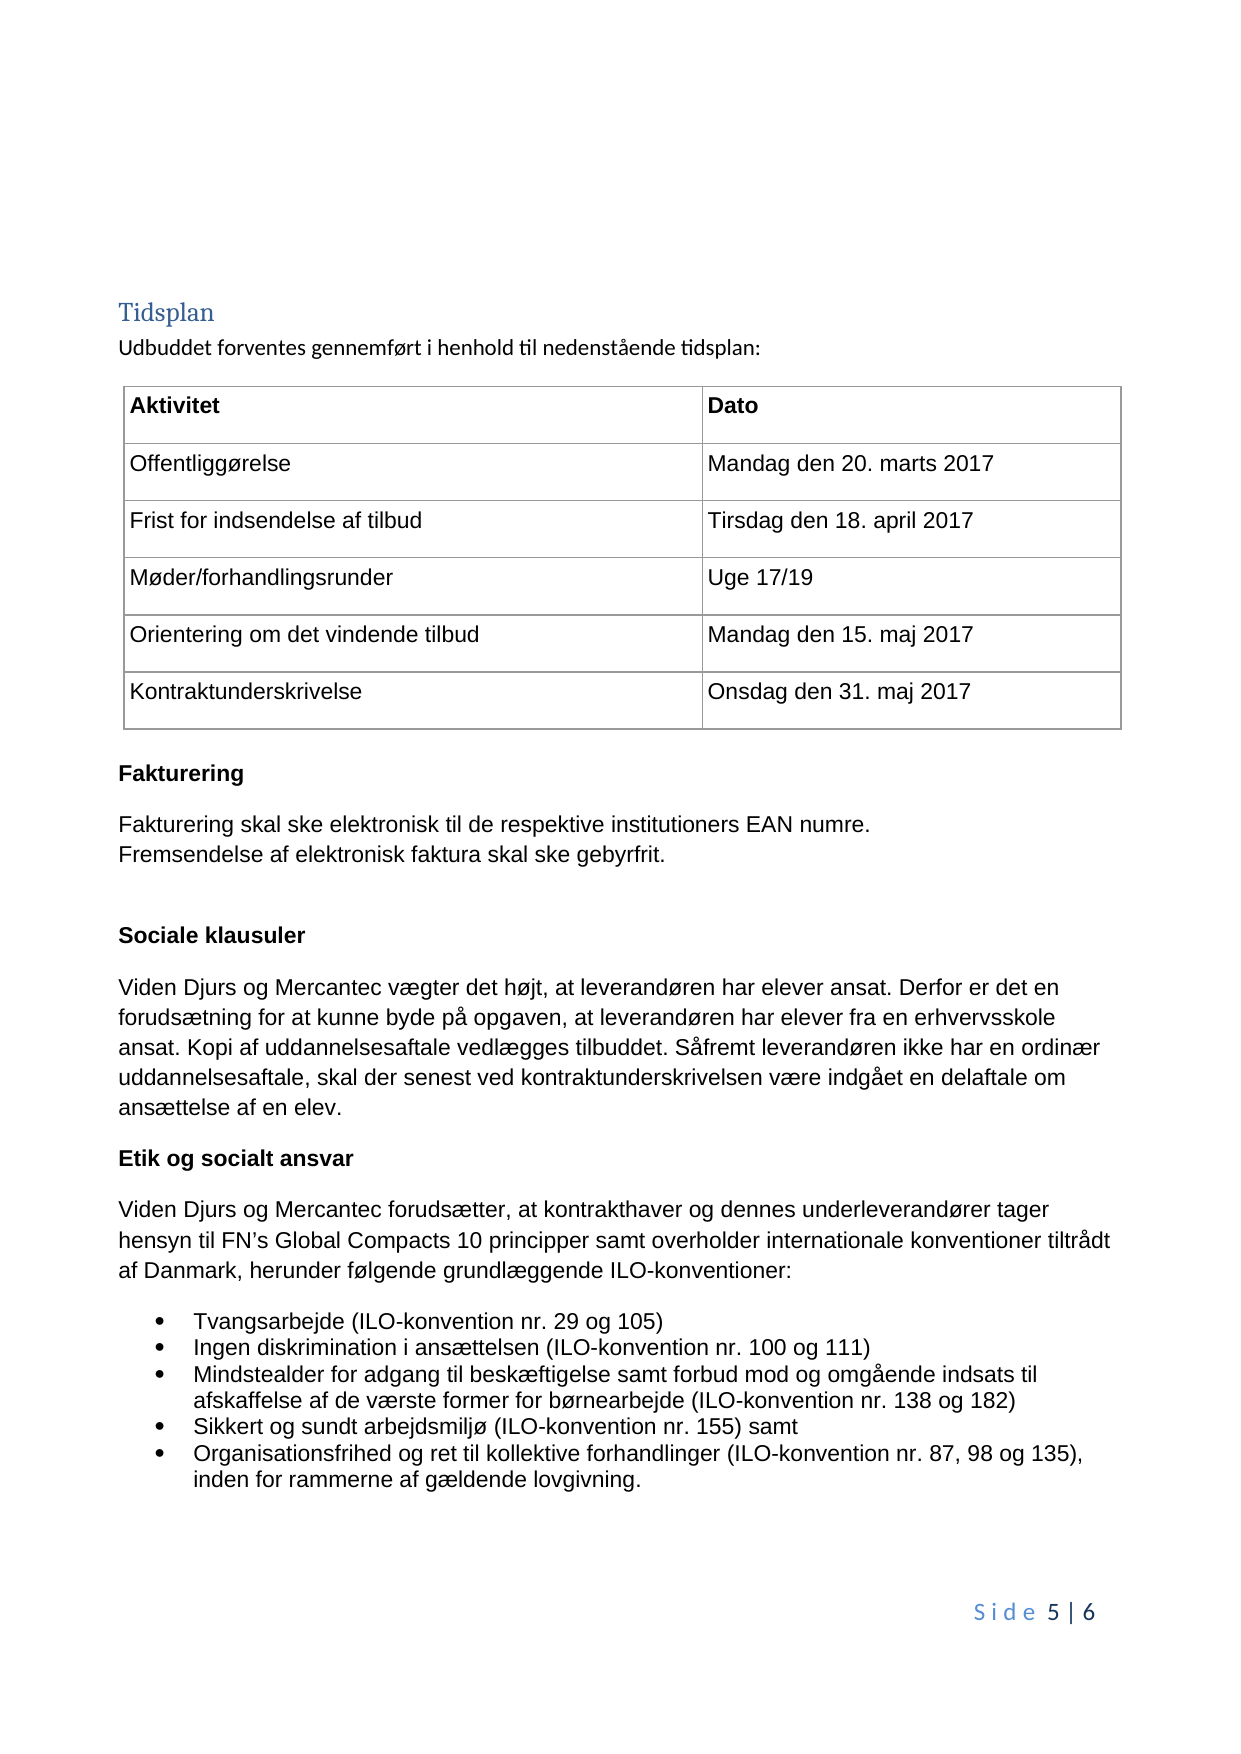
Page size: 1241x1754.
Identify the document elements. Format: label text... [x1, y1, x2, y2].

text Fakturering skal ske elektronisk til de respektive institutioners EAN numre. Fremsendelse af elektronisk faktura skal ske gebyrfrit. [118, 811, 1122, 867]
table_header Aktivitet [125, 387, 702, 443]
list Sikkert og sundt arbejdsmiljø (ILO-konvention nr. 155) samt [156, 1413, 1122, 1439]
text Viden Djurs og Mercantec vægter det højt, at leverandøren har elever ansat. Derfor er det en forudsætning for at kunne byde på opgaven, at leverandøren har elever fra en erhvervsskole ansat. Kopi af uddannelsesaftale vedlægges tilbuddet. Såfremt leverandøren ikke har en ordinær uddannelsesaftale, skal der senest ved kontraktunderskrivelsen være indgået en delaftale om ansættelse af en elev. [118, 973, 1122, 1121]
table_cell Kontraktunderskrivelse [125, 673, 702, 728]
text Viden Djurs og Mercantec forudsætter, at kontrakthaver og dennes underleverandører tager hensyn til FN’s Global Compacts 10 principper samt overholder internationale konventioner tiltrådt af Danmark, herunder følgende grundlæggende ILO-konventioner: [118, 1196, 1122, 1283]
table_cell Offentliggørelse [125, 444, 702, 500]
text Etik og socialt ansvar [118, 1145, 1122, 1172]
text Fakturering [118, 730, 1122, 786]
list Ingen diskrimination i ansættelsen (ILO-konvention nr. 100 og 111) [156, 1334, 1122, 1361]
text Sociale klausuler [118, 892, 1122, 949]
table_cell Tirsdag den 18. april 2017 [703, 501, 1120, 557]
table_cell Uge 17/19 [703, 558, 1120, 614]
table_cell Møder/forhandlingsrunder [125, 558, 702, 614]
list Tvangsarbejde (ILO-konvention nr. 29 og 105) [156, 1308, 1122, 1334]
list Mindstealder for adgang til beskæftigelse samt forbud mod og omgående indsats til afskaffelse af de værste former for børnearbejde (ILO-konvention nr. 138 og 182) [156, 1361, 1122, 1413]
table_cell Mandag den 15. maj 2017 [703, 616, 1120, 671]
table_cell Onsdag den 31. maj 2017 [703, 673, 1120, 728]
list Organisationsfrihed og ret til kollektive forhandlinger (ILO-konvention nr. 87, 98 og 135), inden for rammerne af gældende lovgivning. [156, 1439, 1122, 1492]
table_cell Mandag den 20. marts 2017 [703, 444, 1120, 500]
table_cell Orientering om det vindende tilbud [125, 616, 702, 671]
table_header Dato [703, 387, 1120, 443]
table_cell Frist for indsendelse af tilbud [125, 501, 702, 557]
text Udbuddet forventes gennemført i henhold til nedenstående tidsplan: [118, 333, 1122, 361]
subtitle Tidsplan [118, 297, 1122, 328]
